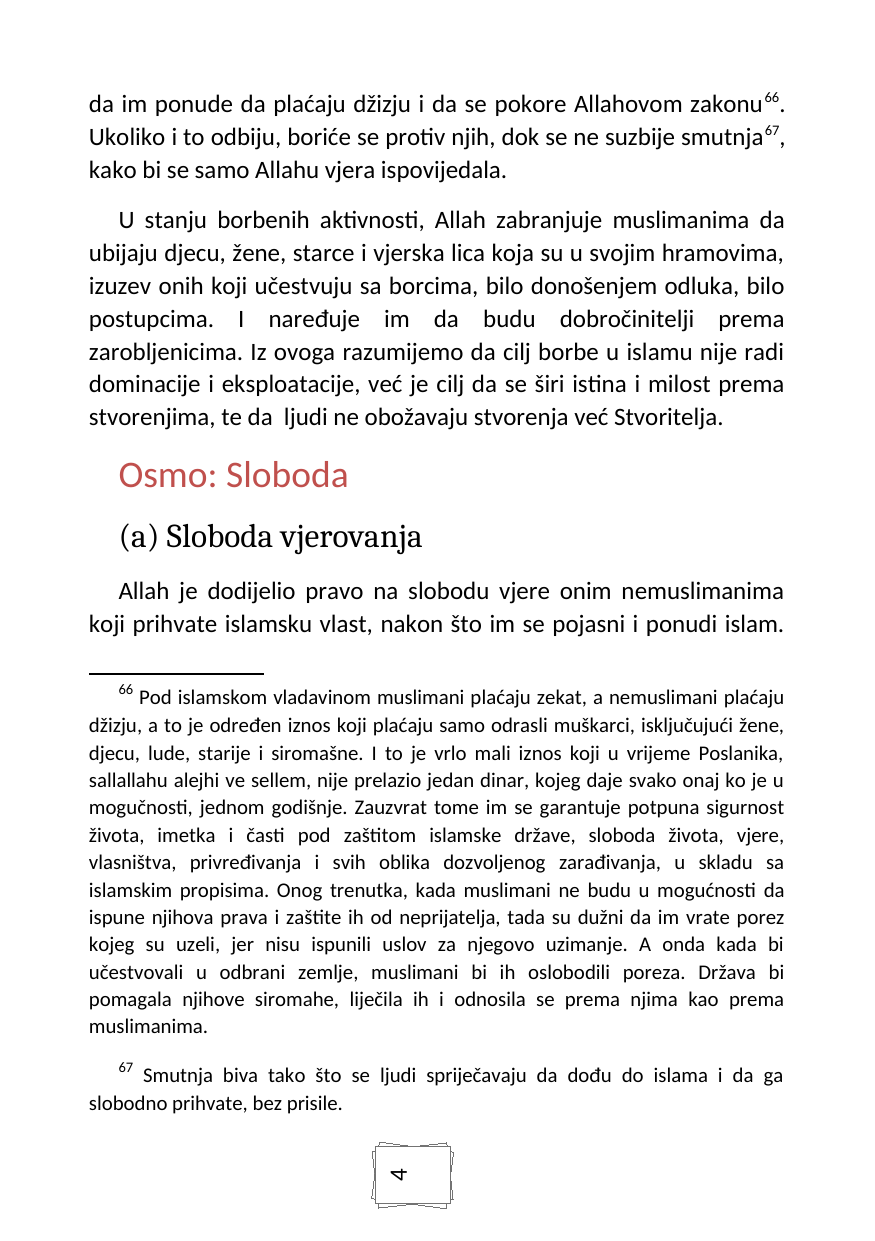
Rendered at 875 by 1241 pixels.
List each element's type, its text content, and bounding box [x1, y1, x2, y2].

text Allah je dodijelio pravo na slobodu vjere onim nemuslimanima koji prihvate islamsku vlast, nakon što im se pojasni i ponudi islam. Pa ukoliko prime islam, u njemu će pronaći sreću i spas, a ukoliko ostanu u svojoj vjeri, izabrali su nevjerstvo, nesreću i patnju u Vatri. Time je nad njima je uspostavljen dokaz i neće imati opravdanje pred Allahom. Muslimani će im dati slobodu vjerovanja pod uslovom da plaćaju džizju, potčine se zakonima islamske države i da pred muslimanima ne ispoljavaju simbole nevjerstva. [89, 575, 785, 639]
subtitle Osmo: Sloboda [89, 451, 785, 497]
subtitle (a) Sloboda vjerovanja [89, 517, 785, 556]
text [89, 89, 785, 185]
text U stanju borbenih aktivnosti, Allah zabranjuje muslimanima da ubijaju djecu, žene, starce i vjerska lica koja su u svojim hramovima, izuzev onih koji učestvuju sa borcima, bilo donošenjem odluka, bilo postupcima. I naređuje im da budu dobročinitelji prema zarobljenicima. Iz ovoga razumijemo da cilj borbe u islamu nije radi dominacije i eksploatacije, već je cilj da se širi istina i milost prema stvorenjima, te da ljudi ne obožavaju stvorenja već Stvoritelja. [89, 204, 785, 432]
